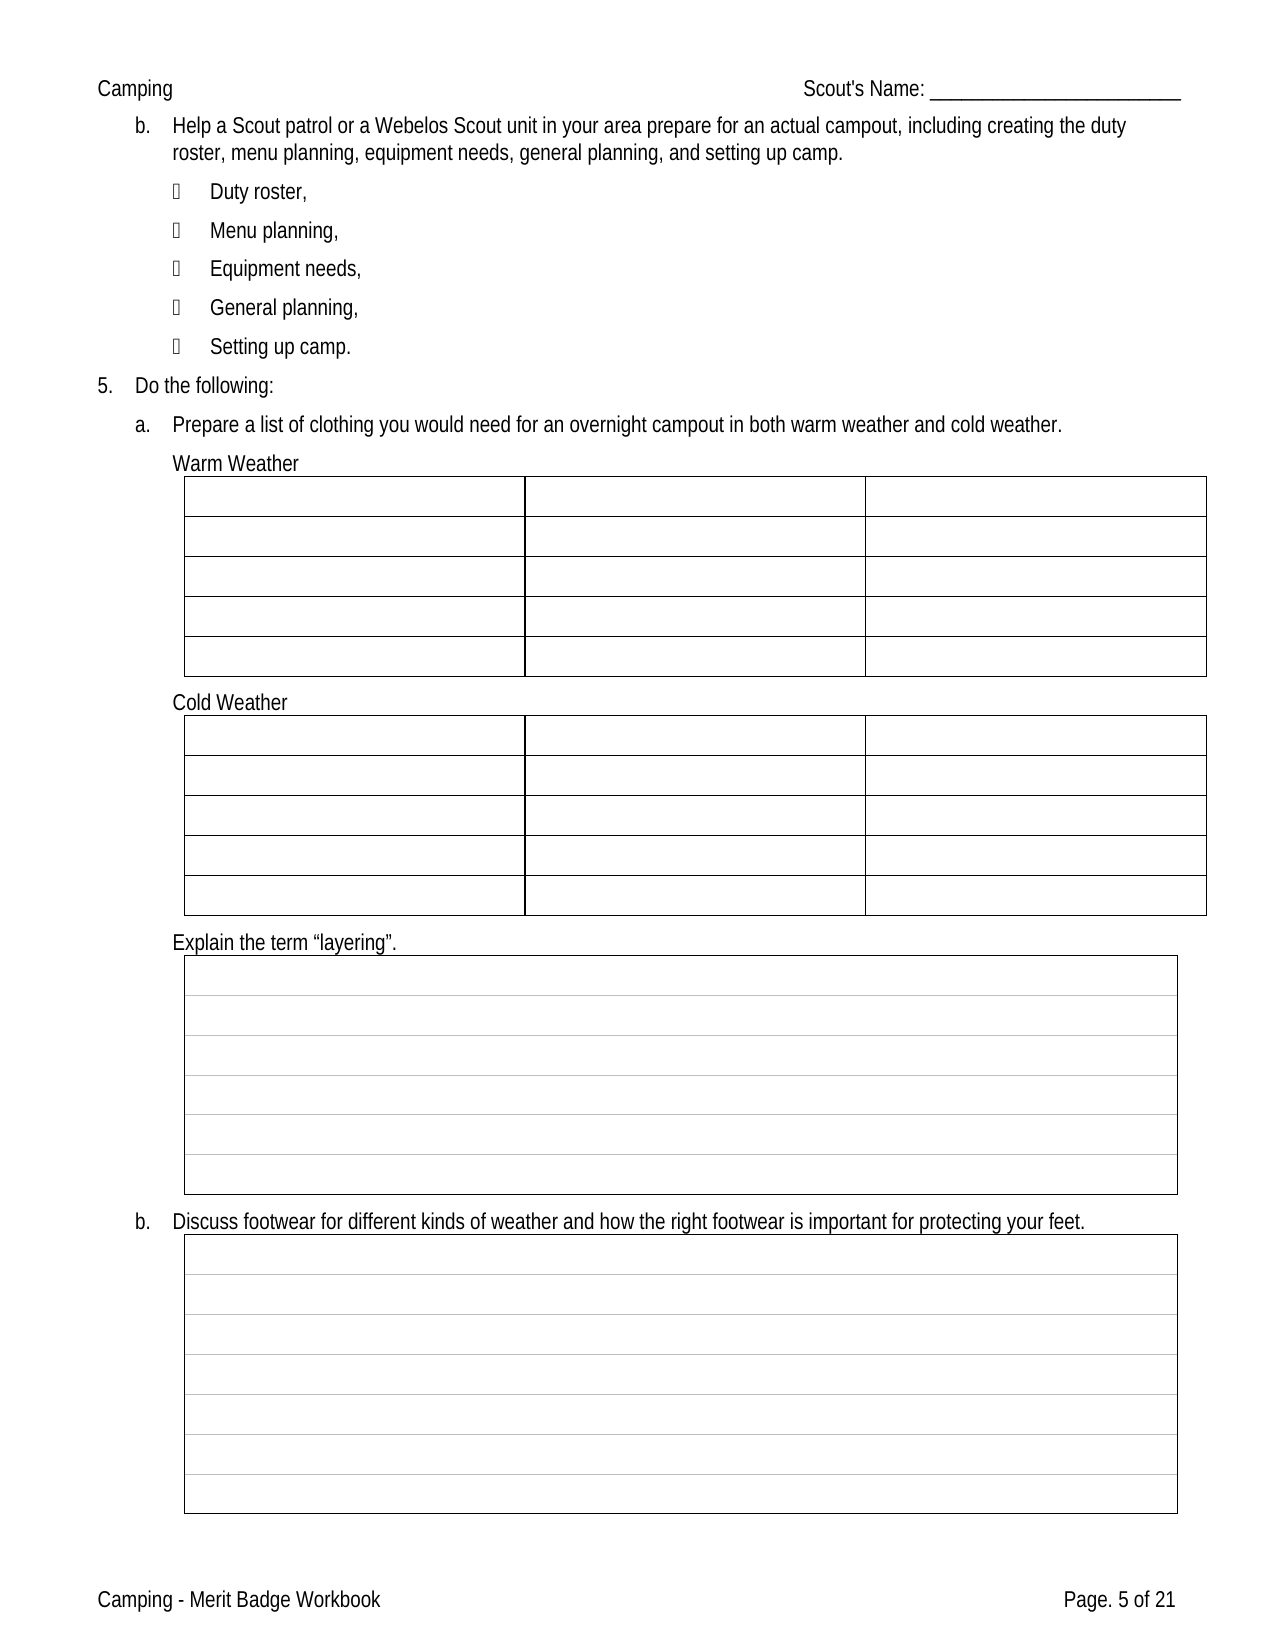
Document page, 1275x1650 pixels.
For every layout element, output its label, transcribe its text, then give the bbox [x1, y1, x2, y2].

table_cell [866, 756, 1206, 795]
table_cell [185, 1275, 1177, 1314]
table_cell [526, 557, 865, 596]
table_cell [866, 517, 1206, 556]
table_cell [185, 557, 524, 596]
text 5. Do the following: [97, 372, 1177, 398]
table_header [185, 716, 524, 755]
text Menu planning, [135, 217, 1177, 243]
text Setting up camp. [135, 333, 1177, 359]
table_header [866, 716, 1206, 755]
table_cell [526, 876, 865, 915]
table_cell [866, 597, 1206, 636]
text b. Discuss footwear for different kinds of weather and how the right footwear is important for protecting your feet. [135, 1208, 1177, 1234]
table_cell [185, 1036, 1177, 1074]
table_cell [185, 1395, 1177, 1433]
table_cell [185, 996, 1177, 1034]
table_cell [866, 637, 1206, 676]
text Explain the term “layering”. [135, 928, 1177, 955]
table_cell [185, 1155, 1177, 1194]
table_cell [526, 836, 865, 875]
table_cell [185, 637, 524, 676]
table_header [526, 477, 865, 516]
table_cell [866, 836, 1206, 875]
table_cell [185, 1115, 1177, 1154]
table_cell [185, 1315, 1177, 1354]
table_cell [185, 1076, 1177, 1114]
text b. Help a Scout patrol or a Webelos Scout unit in your area prepare for an actual campout, including creating the duty roster, menu planning, equipment needs, general planning, and setting up camp. [135, 112, 1177, 165]
table_header [185, 1235, 1177, 1274]
table_cell [185, 597, 524, 636]
table_cell [526, 796, 865, 835]
table_cell [185, 796, 524, 835]
text General planning, [135, 294, 1177, 321]
text Equipment needs, [135, 255, 1177, 282]
table_header [185, 956, 1177, 995]
table_cell [866, 557, 1206, 596]
table_cell [185, 1435, 1177, 1473]
table_cell [185, 1475, 1177, 1513]
table_cell [866, 796, 1206, 835]
text Warm Weather [135, 450, 1177, 476]
table_header [866, 477, 1206, 516]
table_cell [185, 1355, 1177, 1394]
table_header [185, 477, 524, 516]
table_cell [526, 637, 865, 676]
table_cell [185, 756, 524, 795]
table_cell [185, 517, 524, 556]
table_cell [526, 517, 865, 556]
text Duty roster, [135, 178, 1177, 204]
table_cell [866, 876, 1206, 915]
table_cell [185, 836, 524, 875]
table_header [526, 716, 865, 755]
table_cell [185, 876, 524, 915]
table_cell [526, 597, 865, 636]
text a. Prepare a list of clothing you would need for an overnight campout in both warm weather and cold weather. [135, 411, 1177, 437]
table_cell [526, 756, 865, 795]
text Cold Weather [135, 689, 1177, 715]
